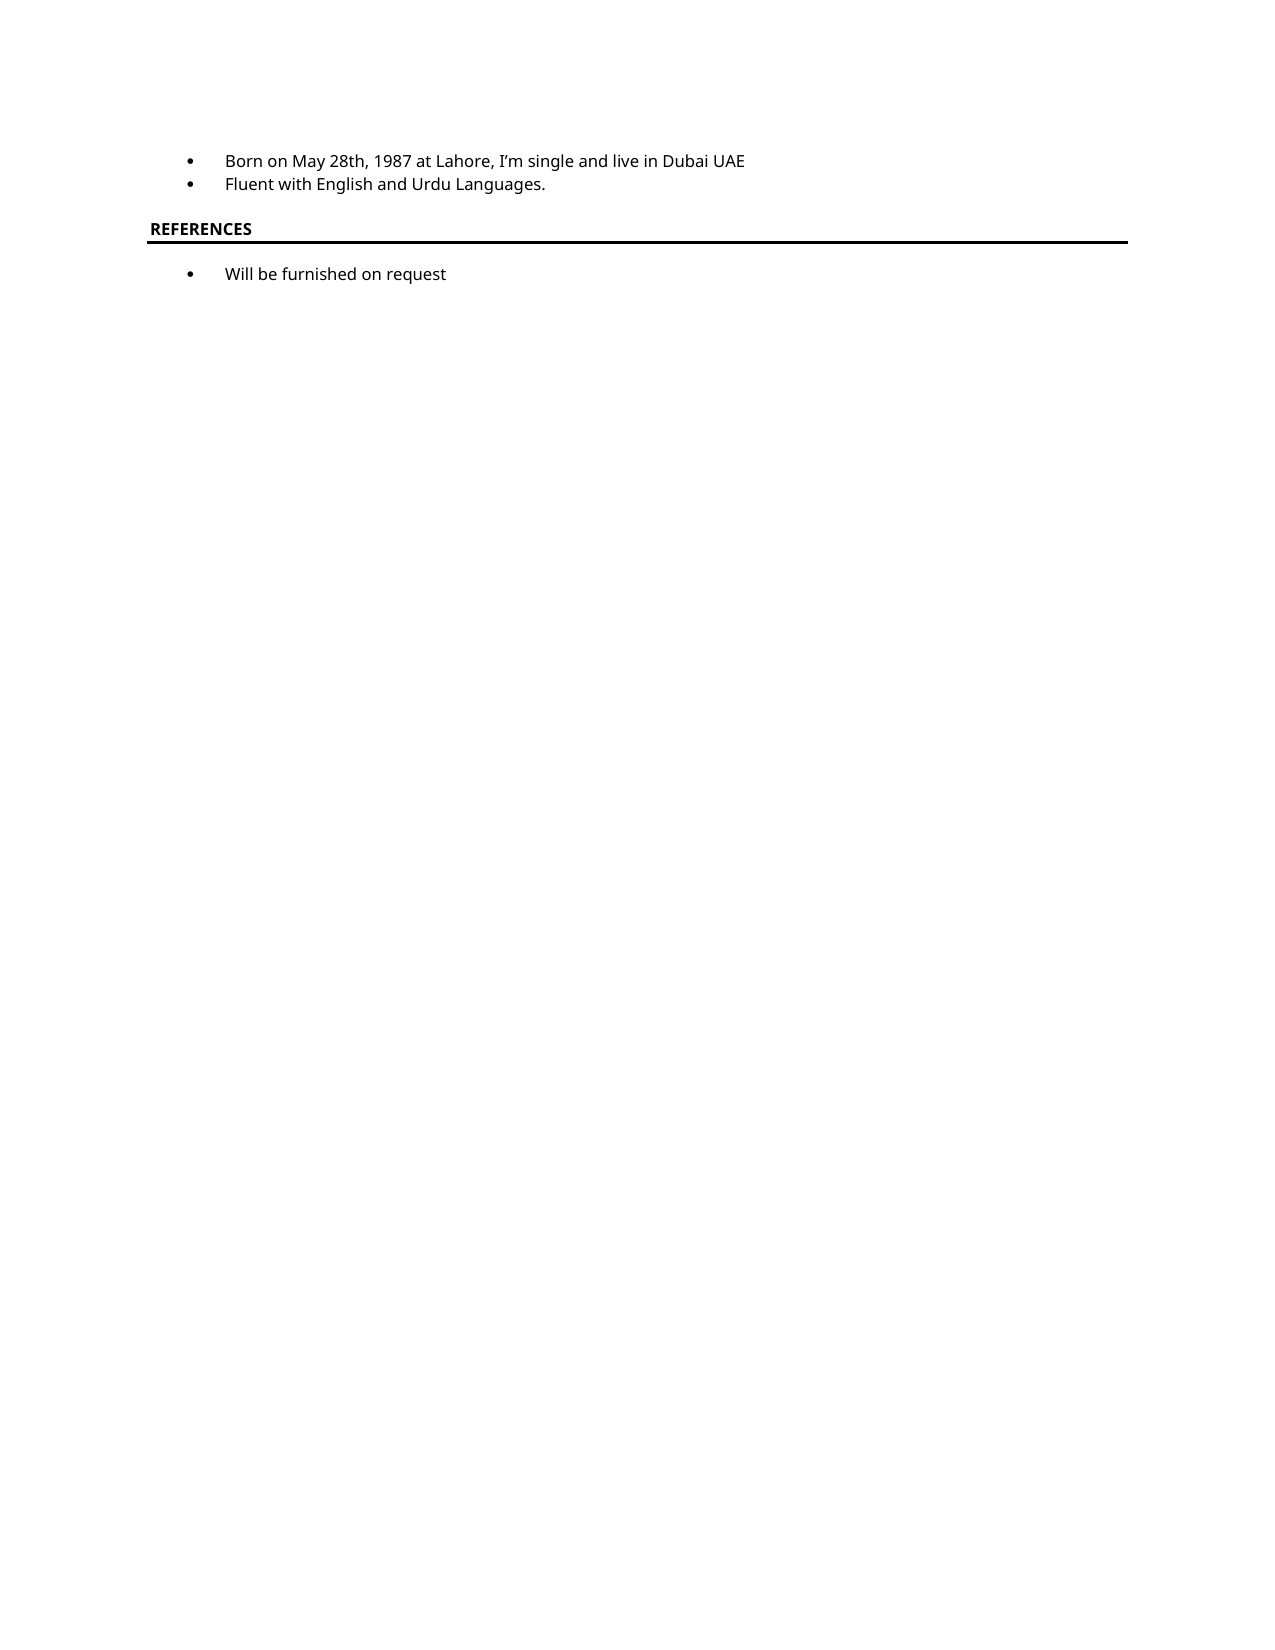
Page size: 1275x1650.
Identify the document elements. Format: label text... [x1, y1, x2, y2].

list Born on May 28th, 1987 at Lahore, I’m single and live in Dubai UAE [187, 150, 1125, 172]
list Will be furnished on request [187, 262, 1125, 284]
list Fluent with English and Urdu Languages. [187, 172, 1125, 195]
text REFERENCES [150, 217, 1125, 239]
